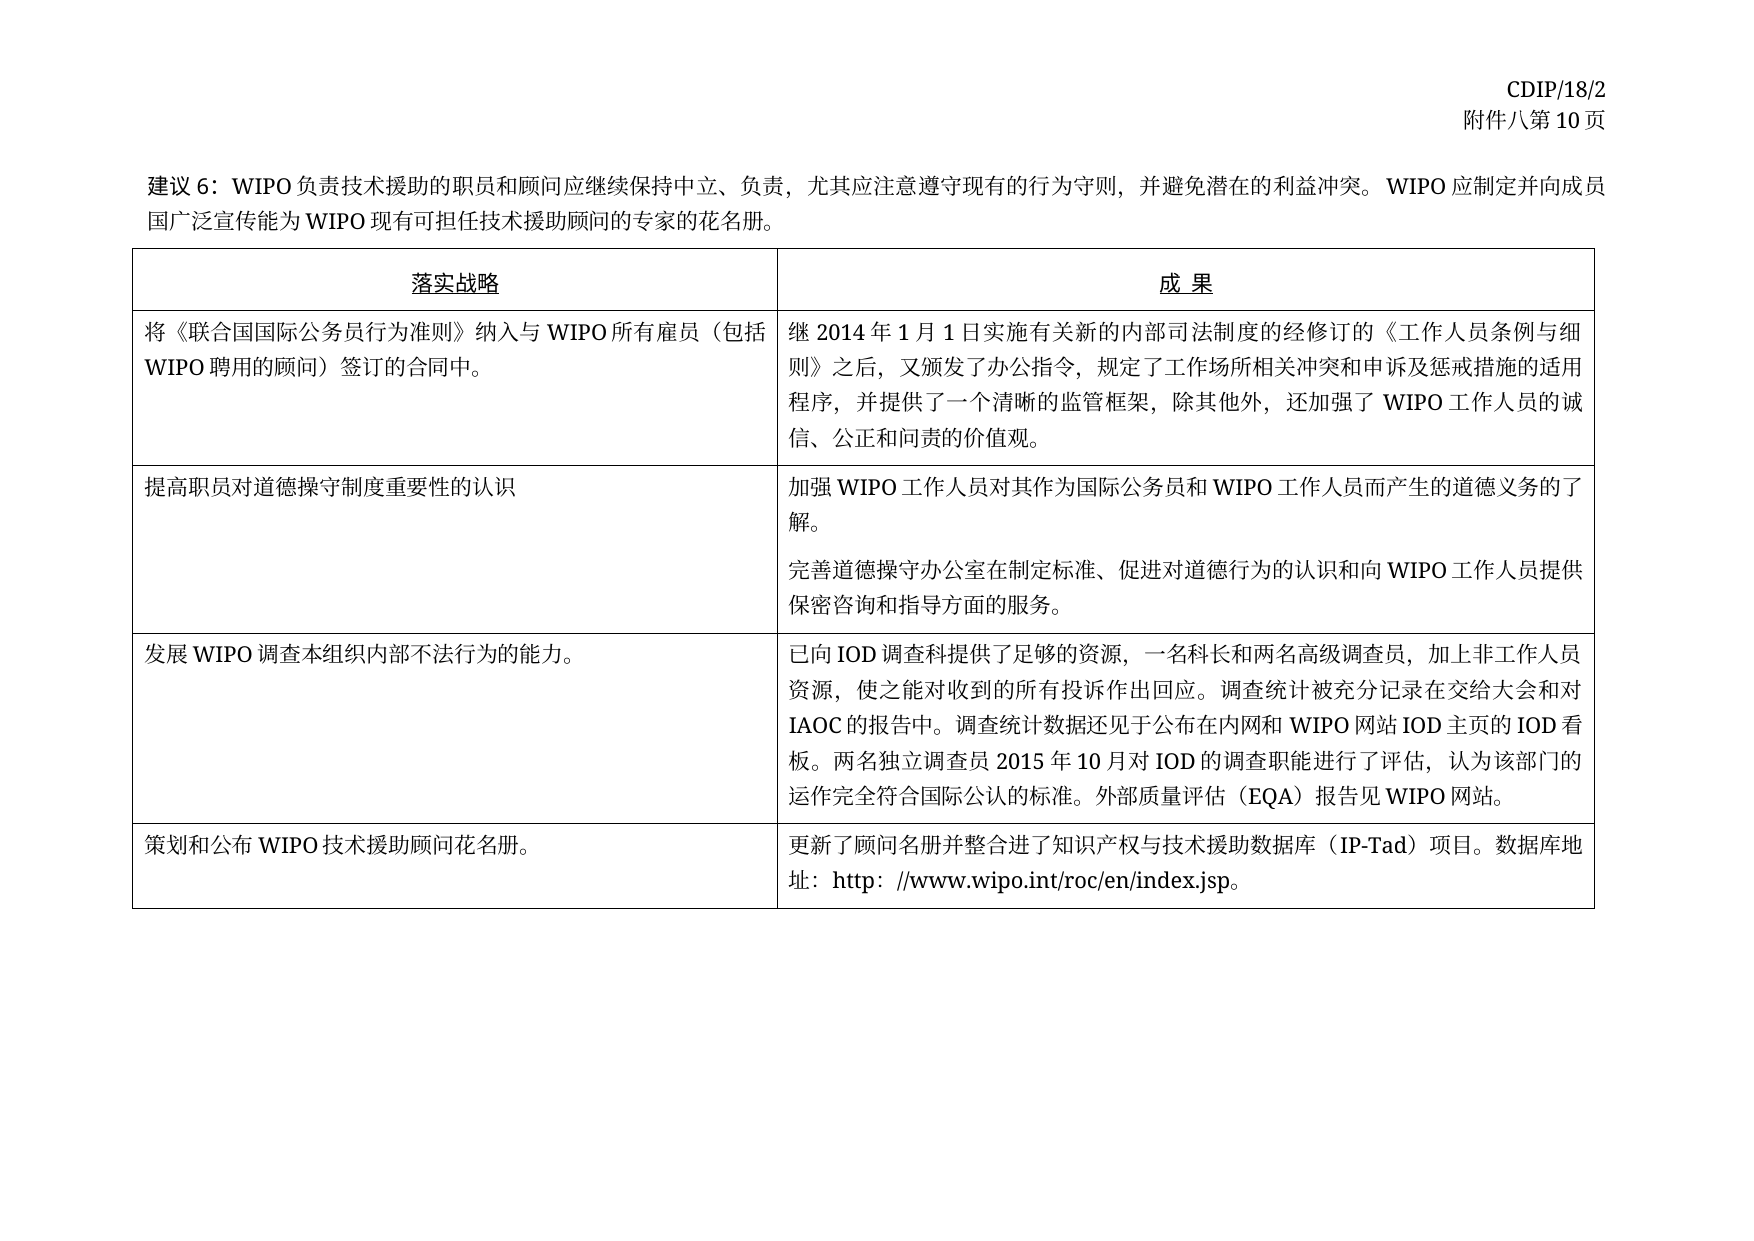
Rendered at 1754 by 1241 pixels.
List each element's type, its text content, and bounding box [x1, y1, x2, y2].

table_cell 提高职员对道德操守制度重要性的认识 [133, 466, 777, 633]
table_cell 策划和公布WIPO技术援助顾问花名册。 [133, 824, 777, 908]
table_cell 已向IOD调查科提供了足够的资源，一名科长和两名高级调查员，加上非工作人员资源，使之能对收到的所有投诉作出回应。调查统计被充分记录在交给大会和对IAOC的报告中。调查统计数据还见于公布在内网和WIPO网站IOD主页的IOD看板。两名独立调查员2015年10月对IOD的调查职能进行了评估，认为该部门的运作完全符合国际公认的标准。外部质量评估（EQA）报告见WIPO网站。 [778, 634, 1594, 823]
table_cell 将《联合国国际公务员行为准则》纳入与WIPO所有雇员（包括WIPO聘用的顾问）签订的合同中。 [133, 311, 777, 465]
table_cell 更新了顾问名册并整合进了知识产权与技术援助数据库（IP-Tad）项目。数据库地址：http：//www.wipo.int/roc/en/index.jsp。 [778, 824, 1594, 908]
table_cell 继2014年1月1日实施有关新的内部司法制度的经修订的《工作人员条例与细则》之后，又颁发了办公指令，规定了工作场所相关冲突和申诉及惩戒措施的适用程序，并提供了一个清晰的监管框架，除其他外，还加强了WIPO工作人员的诚信、公正和问责的价值观。 [778, 311, 1594, 465]
text 建议6：WIPO负责技术援助的职员和顾问应继续保持中立、负责，尤其应注意遵守现有的行为守则，并避免潜在的利益冲突。WIPO应制定并向成员国广泛宣传能为WIPO现有可担任技术援助顾问的专家的花名册。 [148, 165, 1606, 236]
table_header 落实战略 [133, 249, 777, 310]
table_header 成 果 [778, 249, 1594, 310]
table_cell 发展WIPO调查本组织内部不法行为的能力。 [133, 634, 777, 823]
table_cell 加强WIPO工作人员对其作为国际公务员和WIPO工作人员而产生的道德义务的了解。 完善道德操守办公室在制定标准、促进对道德行为的认识和向WIPO工作人员提供保密咨询和指导方面的服务。 [778, 466, 1594, 633]
